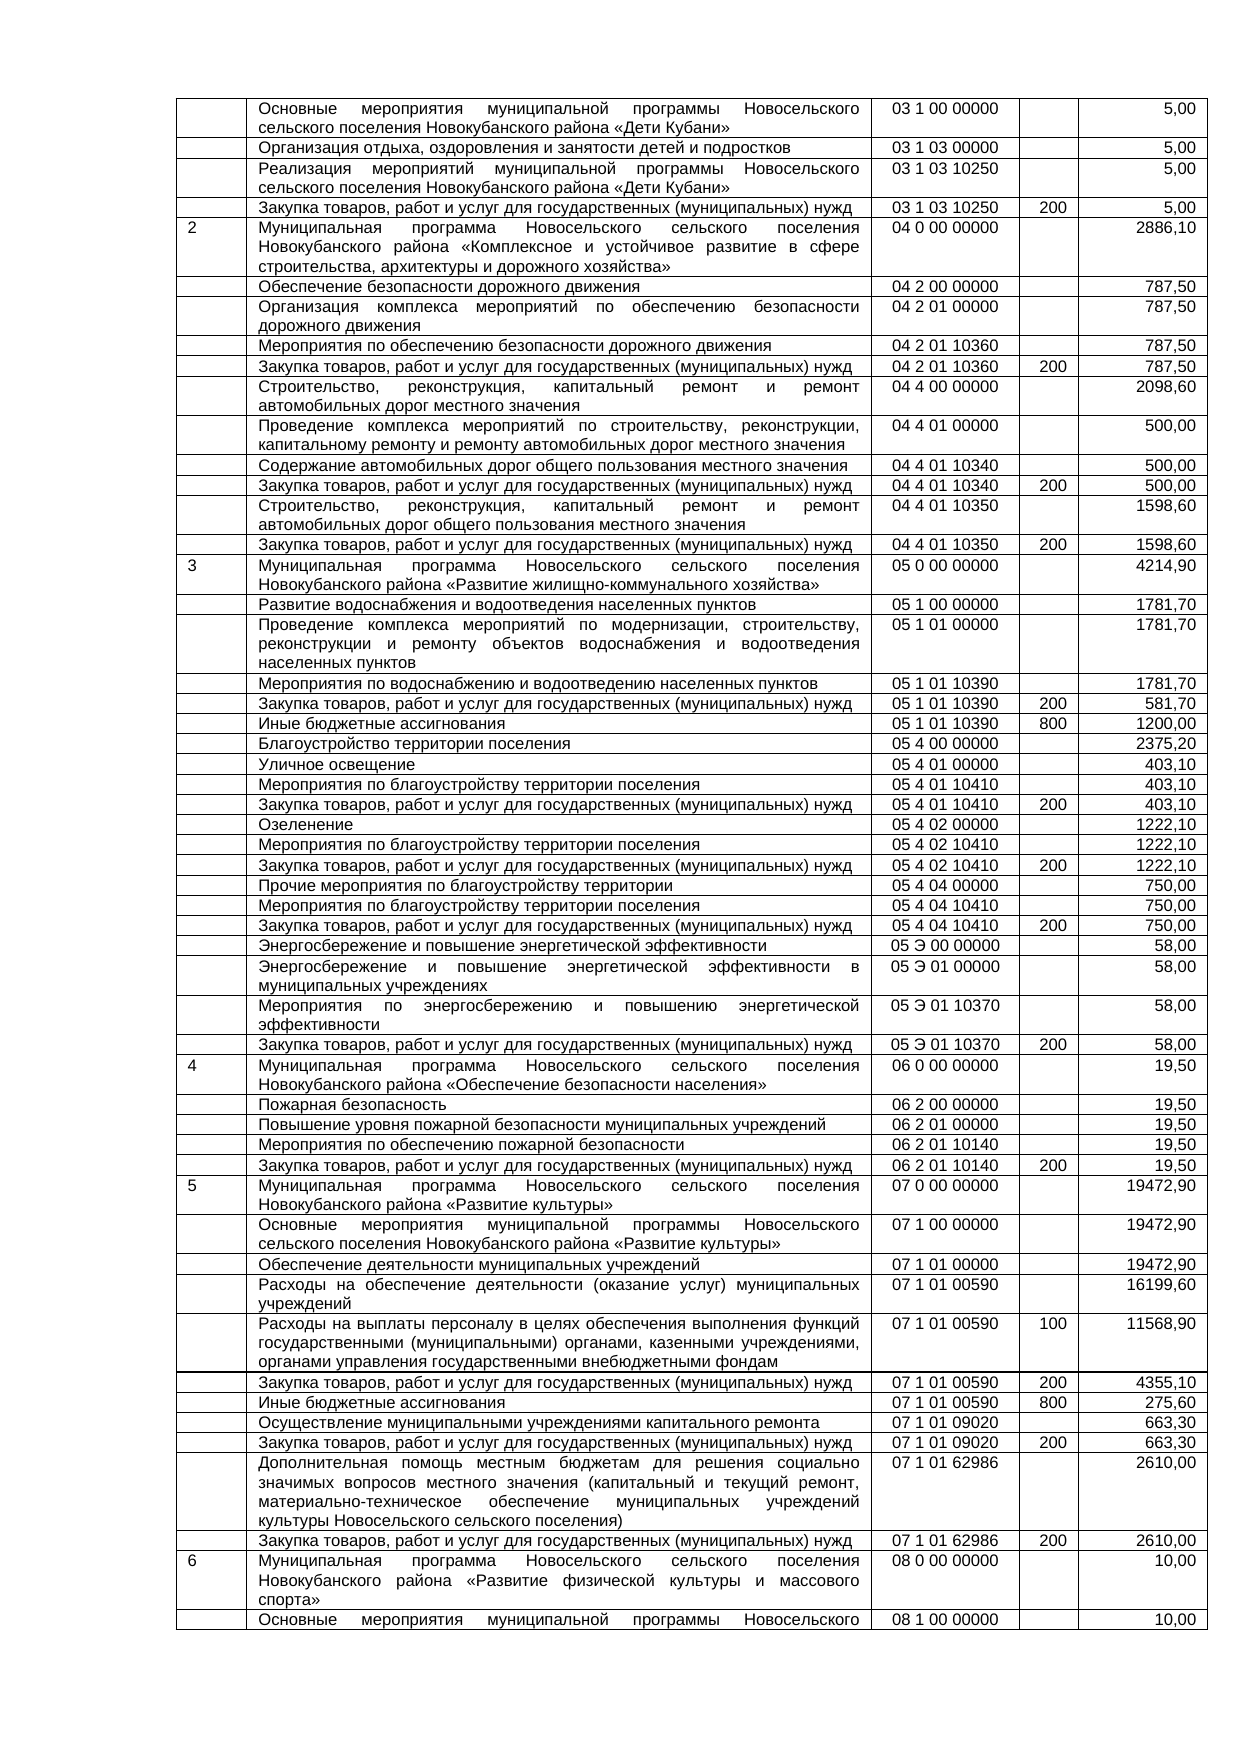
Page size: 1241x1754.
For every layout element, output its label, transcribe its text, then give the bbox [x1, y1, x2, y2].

table_cell Закупка товаров, работ и услуг для государственных (муниципальных) нужд [247, 1155, 871, 1174]
table_cell Строительство, реконструкция, капитальный ремонт и ремонт автомобильных дорог местного значения [247, 377, 871, 415]
table_cell 2610,00 [1079, 1531, 1207, 1550]
table_cell 4355,10 [1079, 1373, 1207, 1392]
table_cell [1020, 1055, 1078, 1094]
table_cell Проведение комплекса мероприятий по строительству, реконструкции, капитальному ремонту и ремонту автомобильных дорог местного значения [247, 416, 871, 454]
table_cell 1598,60 [1079, 535, 1207, 554]
table_cell Закупка товаров, работ и услуг для государственных (муниципальных) нужд [247, 795, 871, 814]
table_cell Мероприятия по благоустройству территории поселения [247, 896, 871, 915]
table_cell 200 [1020, 1433, 1078, 1452]
table_cell 1781,70 [1079, 674, 1207, 693]
table_cell 58,00 [1079, 1035, 1207, 1054]
table_cell Осуществление муниципальными учреждениями капитального ремонта [247, 1413, 871, 1432]
table_cell [1020, 956, 1078, 995]
table_cell [1020, 996, 1078, 1034]
table_cell [177, 336, 246, 355]
table_cell Обеспечение деятельности муниципальных учреждений [247, 1254, 871, 1273]
table_cell [177, 1453, 246, 1530]
table_cell [177, 754, 246, 773]
table_cell Закупка товаров, работ и услуг для государственных (муниципальных) нужд [247, 198, 871, 217]
table_cell Муниципальная программа Новосельского сельского поселения Новокубанского района «Развитие жилищно-коммунального хозяйства» [247, 555, 871, 594]
table_cell 04 4 01 10350 [872, 496, 1019, 534]
table_cell Мероприятия по благоустройству территории поселения [247, 775, 871, 794]
table_cell 05 1 01 10390 [872, 694, 1019, 713]
table_cell [177, 896, 246, 915]
table_cell 1222,10 [1079, 815, 1207, 834]
table_cell 07 1 01 00590 [872, 1373, 1019, 1392]
table_cell Озеленение [247, 815, 871, 834]
table_cell 19,50 [1079, 1095, 1207, 1114]
table_cell 800 [1020, 1393, 1078, 1412]
table_cell Муниципальная программа Новосельского сельского поселения Новокубанского района «Комплексное и устойчивое развитие в сфере строительства, архитектуры и дорожного хозяйства» [247, 218, 871, 276]
table_cell [1020, 835, 1078, 854]
table_cell 200 [1020, 1531, 1078, 1550]
table_cell 2098,60 [1079, 377, 1207, 415]
table_cell Мероприятия по обеспечению безопасности дорожного движения [247, 336, 871, 355]
table_cell [177, 1373, 246, 1392]
table_cell [1020, 138, 1078, 157]
table_cell 16199,60 [1079, 1275, 1207, 1313]
table_cell 750,00 [1079, 896, 1207, 915]
table_cell 03 1 03 10250 [872, 198, 1019, 217]
table_cell 58,00 [1079, 936, 1207, 955]
table_cell 19,50 [1079, 1155, 1207, 1174]
table_cell 200 [1020, 1155, 1078, 1174]
table_cell 07 1 01 00000 [872, 1254, 1019, 1273]
table_cell [1020, 1115, 1078, 1134]
table_cell 787,50 [1079, 277, 1207, 296]
table_cell Закупка товаров, работ и услуг для государственных (муниципальных) нужд [247, 476, 871, 495]
table_cell Закупка товаров, работ и услуг для государственных (муниципальных) нужд [247, 916, 871, 935]
table_cell 04 4 01 00000 [872, 416, 1019, 454]
table_cell Мероприятия по водоснабжению и водоотведению населенных пунктов [247, 674, 871, 693]
table_cell [177, 1531, 246, 1550]
table_cell [177, 855, 246, 874]
table_cell Мероприятия по обеспечению пожарной безопасности [247, 1135, 871, 1154]
table_cell 200 [1020, 198, 1078, 217]
table_cell 04 4 01 10340 [872, 455, 1019, 474]
table_cell 07 1 01 09020 [872, 1433, 1019, 1452]
table_cell 200 [1020, 1035, 1078, 1054]
table_cell 1781,70 [1079, 595, 1207, 614]
table_cell 663,30 [1079, 1413, 1207, 1432]
table_cell [177, 775, 246, 794]
table_cell 6 [177, 1551, 246, 1609]
table_cell Закупка товаров, работ и услуг для государственных (муниципальных) нужд [247, 1035, 871, 1054]
table_cell 08 1 00 00000 [872, 1610, 1019, 1629]
table_cell [177, 876, 246, 895]
table_cell [1020, 1453, 1078, 1530]
table_cell Закупка товаров, работ и услуг для государственных (муниципальных) нужд [247, 855, 871, 874]
table_cell [177, 936, 246, 955]
table_cell 58,00 [1079, 956, 1207, 995]
table_cell 200 [1020, 356, 1078, 376]
table_cell [177, 416, 246, 454]
table_cell [177, 1275, 246, 1313]
table_cell 03 1 03 00000 [872, 138, 1019, 157]
table_cell 05 Э 01 00000 [872, 956, 1019, 995]
table_cell [177, 1095, 246, 1114]
table_cell Развитие водоснабжения и водоотведения населенных пунктов [247, 595, 871, 614]
table_cell 03 1 03 10250 [872, 159, 1019, 197]
table_cell 04 4 00 00000 [872, 377, 1019, 415]
table_cell [177, 694, 246, 713]
table_cell [177, 595, 246, 614]
table_cell 1200,00 [1079, 714, 1207, 733]
table_cell Закупка товаров, работ и услуг для государственных (муниципальных) нужд [247, 1531, 871, 1550]
table_cell Иные бюджетные ассигнования [247, 1393, 871, 1412]
table_cell Обеспечение безопасности дорожного движения [247, 277, 871, 296]
table_cell 06 2 01 10140 [872, 1155, 1019, 1174]
table_cell Содержание автомобильных дорог общего пользования местного значения [247, 455, 871, 474]
table_cell 05 Э 01 10370 [872, 996, 1019, 1034]
table_cell [177, 297, 246, 335]
table_cell 5,00 [1079, 198, 1207, 217]
table_cell 403,10 [1079, 754, 1207, 773]
table_cell [1020, 496, 1078, 534]
table_cell 04 2 01 00000 [872, 297, 1019, 335]
table_cell 1222,10 [1079, 855, 1207, 874]
table_cell [1020, 1413, 1078, 1432]
table_cell [1020, 218, 1078, 276]
table_cell Повышение уровня пожарной безопасности муниципальных учреждений [247, 1115, 871, 1134]
table_cell 03 1 00 00000 [872, 99, 1019, 137]
table_cell 5 [177, 1176, 246, 1214]
table_cell [177, 198, 246, 217]
table_cell [177, 1035, 246, 1054]
table_cell Муниципальная программа Новосельского сельского поселения Новокубанского района «Развитие физической культуры и массового спорта» [247, 1551, 871, 1609]
table_cell 500,00 [1079, 476, 1207, 495]
table_cell [177, 734, 246, 753]
table_cell [177, 1254, 246, 1273]
table_cell [177, 356, 246, 376]
table_cell 06 0 00 00000 [872, 1055, 1019, 1094]
table_cell [177, 159, 246, 197]
table_cell 200 [1020, 795, 1078, 814]
table_cell [1020, 674, 1078, 693]
table_cell 5,00 [1079, 99, 1207, 137]
table_cell Закупка товаров, работ и услуг для государственных (муниципальных) нужд [247, 356, 871, 376]
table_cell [247, 1610, 871, 1629]
table_cell [177, 714, 246, 733]
table_cell 05 4 04 00000 [872, 876, 1019, 895]
table_cell 19,50 [1079, 1115, 1207, 1134]
table_cell 403,10 [1079, 795, 1207, 814]
table_cell [1020, 297, 1078, 335]
table_cell 11568,90 [1079, 1314, 1207, 1371]
table_cell [177, 615, 246, 672]
table_cell 750,00 [1079, 916, 1207, 935]
table_cell [1020, 99, 1078, 137]
table_cell [177, 496, 246, 534]
table_cell [177, 1433, 246, 1452]
table_cell 05 4 02 10410 [872, 835, 1019, 854]
table_cell [1020, 336, 1078, 355]
table_cell Муниципальная программа Новосельского сельского поселения Новокубанского района «Обеспечение безопасности населения» [247, 1055, 871, 1094]
table_cell [177, 99, 246, 137]
table_cell [177, 1314, 246, 1371]
table_cell [177, 795, 246, 814]
table_cell 403,10 [1079, 775, 1207, 794]
table_cell 07 1 01 09020 [872, 1413, 1019, 1432]
table_cell [1020, 377, 1078, 415]
table_cell 04 2 00 00000 [872, 277, 1019, 296]
table_cell [1020, 615, 1078, 672]
table_cell [177, 1610, 246, 1629]
table_cell [1020, 595, 1078, 614]
table_cell 275,60 [1079, 1393, 1207, 1412]
table_cell 200 [1020, 916, 1078, 935]
table_cell [177, 277, 246, 296]
table_cell Закупка товаров, работ и услуг для государственных (муниципальных) нужд [247, 535, 871, 554]
table_cell 05 1 00 00000 [872, 595, 1019, 614]
table_cell 200 [1020, 476, 1078, 495]
table_cell 1781,70 [1079, 615, 1207, 672]
table_cell 19,50 [1079, 1135, 1207, 1154]
table_cell [1020, 455, 1078, 474]
table_cell Расходы на выплаты персоналу в целях обеспечения выполнения функций государственными (муниципальными) органами, казенными учреждениями, органами управления государственными внебюджетными фондам [247, 1314, 871, 1371]
table_cell [1020, 1095, 1078, 1114]
table_cell Прочие мероприятия по благоустройству территории [247, 876, 871, 895]
table_cell 07 1 01 62986 [872, 1453, 1019, 1530]
table_cell 05 Э 01 10370 [872, 1035, 1019, 1054]
table_cell 19,50 [1079, 1055, 1207, 1094]
table_cell [1020, 734, 1078, 753]
table_cell Муниципальная программа Новосельского сельского поселения Новокубанского района «Развитие культуры» [247, 1176, 871, 1214]
table_cell Энергосбережение и повышение энергетической эффективности [247, 936, 871, 955]
table_cell Уличное освещение [247, 754, 871, 773]
table_cell [177, 535, 246, 554]
table_cell 04 2 01 10360 [872, 356, 1019, 376]
table_cell 200 [1020, 535, 1078, 554]
table_cell [1020, 754, 1078, 773]
table_cell 750,00 [1079, 876, 1207, 895]
table_cell 4214,90 [1079, 555, 1207, 594]
table_cell [1020, 1254, 1078, 1273]
table_cell [1020, 1215, 1078, 1253]
table_cell Расходы на обеспечение деятельности (оказание услуг) муниципальных учреждений [247, 1275, 871, 1313]
table_cell 800 [1020, 714, 1078, 733]
table_cell 07 0 00 00000 [872, 1176, 1019, 1214]
table_cell 1598,60 [1079, 496, 1207, 534]
table_cell 06 2 01 10140 [872, 1135, 1019, 1154]
table_cell 500,00 [1079, 416, 1207, 454]
table_cell Мероприятия по благоустройству территории поселения [247, 835, 871, 854]
table_cell 05 4 02 00000 [872, 815, 1019, 834]
table_cell [1020, 775, 1078, 794]
table_cell [177, 455, 246, 474]
table_cell Энергосбережение и повышение энергетической эффективности в муниципальных учреждениях [247, 956, 871, 995]
table_cell [177, 1115, 246, 1134]
table_cell Пожарная безопасность [247, 1095, 871, 1114]
table_cell 05 4 01 10410 [872, 775, 1019, 794]
table_cell [177, 377, 246, 415]
table_cell [1020, 896, 1078, 915]
table_cell 10,00 [1079, 1551, 1207, 1609]
table_cell 663,30 [1079, 1433, 1207, 1452]
table_cell 04 4 01 10340 [872, 476, 1019, 495]
table_cell [177, 815, 246, 834]
table_cell Реализация мероприятий муниципальной программы Новосельского сельского поселения Новокубанского района «Дети Кубани» [247, 159, 871, 197]
table_cell Организация комплекса мероприятий по обеспечению безопасности дорожного движения [247, 297, 871, 335]
table_cell [177, 996, 246, 1034]
table_cell [177, 956, 246, 995]
table_cell 07 1 01 00590 [872, 1314, 1019, 1371]
table_cell 500,00 [1079, 455, 1207, 474]
table_cell 200 [1020, 694, 1078, 713]
table_cell Закупка товаров, работ и услуг для государственных (муниципальных) нужд [247, 694, 871, 713]
table_cell 787,50 [1079, 356, 1207, 376]
table_cell Дополнительная помощь местным бюджетам для решения социально значимых вопросов местного значения (капитальный и текущий ремонт, материально-техническое обеспечение муниципальных учреждений культуры Новосельского сельского поселения) [247, 1453, 871, 1530]
table_cell 05 1 01 10390 [872, 674, 1019, 693]
table_cell 07 1 01 62986 [872, 1531, 1019, 1550]
table_cell [177, 1393, 246, 1412]
table_cell 2 [177, 218, 246, 276]
table_cell Проведение комплекса мероприятий по модернизации, строительству, реконструкции и ремонту объектов водоснабжения и водоотведения населенных пунктов [247, 615, 871, 672]
table_cell 05 Э 00 00000 [872, 936, 1019, 955]
table_cell [1020, 1610, 1078, 1629]
table_cell [1020, 1176, 1078, 1214]
table_cell 06 2 01 00000 [872, 1115, 1019, 1134]
table_cell 05 4 00 00000 [872, 734, 1019, 753]
table_cell 07 1 01 00590 [872, 1275, 1019, 1313]
table_cell 200 [1020, 855, 1078, 874]
table_cell 5,00 [1079, 159, 1207, 197]
table_cell 2375,20 [1079, 734, 1207, 753]
table_cell 2610,00 [1079, 1453, 1207, 1530]
table_cell [1020, 876, 1078, 895]
table_cell 05 4 01 10410 [872, 795, 1019, 814]
table_cell 10,00 [1079, 1610, 1207, 1629]
table_cell [177, 1135, 246, 1154]
table_cell [1020, 159, 1078, 197]
table_cell 05 1 01 00000 [872, 615, 1019, 672]
table_cell Основные мероприятия муниципальной программы Новосельского сельского поселения Новокубанского района «Развитие культуры» [247, 1215, 871, 1253]
table_cell Мероприятия по энергосбережению и повышению энергетической эффективности [247, 996, 871, 1034]
table_cell [177, 1155, 246, 1174]
table_cell 4 [177, 1055, 246, 1094]
table_cell 08 0 00 00000 [872, 1551, 1019, 1609]
table_cell 1222,10 [1079, 835, 1207, 854]
table_cell 07 1 01 00590 [872, 1393, 1019, 1412]
table_cell [1020, 815, 1078, 834]
table_cell 200 [1020, 1373, 1078, 1392]
table_cell 04 0 00 00000 [872, 218, 1019, 276]
table_cell [1020, 555, 1078, 594]
table_cell Строительство, реконструкция, капитальный ремонт и ремонт автомобильных дорог общего пользования местного значения [247, 496, 871, 534]
table_cell [1020, 1551, 1078, 1609]
table_cell [177, 1215, 246, 1253]
table_cell 2886,10 [1079, 218, 1207, 276]
table_cell 19472,90 [1079, 1254, 1207, 1273]
table_cell Благоустройство территории поселения [247, 734, 871, 753]
table_cell [1020, 936, 1078, 955]
table_cell [1020, 1275, 1078, 1313]
table_cell 100 [1020, 1314, 1078, 1371]
table_cell 05 1 01 10390 [872, 714, 1019, 733]
table_cell 04 2 01 10360 [872, 336, 1019, 355]
table_cell 04 4 01 10350 [872, 535, 1019, 554]
table_cell 05 4 04 10410 [872, 896, 1019, 915]
table_cell 581,70 [1079, 694, 1207, 713]
table_cell 19472,90 [1079, 1176, 1207, 1214]
table_cell Закупка товаров, работ и услуг для государственных (муниципальных) нужд [247, 1373, 871, 1392]
table_cell [1020, 277, 1078, 296]
table_cell 05 4 04 10410 [872, 916, 1019, 935]
table_cell 19472,90 [1079, 1215, 1207, 1253]
table_cell [177, 1413, 246, 1432]
table_cell 05 0 00 00000 [872, 555, 1019, 594]
table_cell 3 [177, 555, 246, 594]
table_cell 05 4 02 10410 [872, 855, 1019, 874]
table_cell 06 2 00 00000 [872, 1095, 1019, 1114]
table_cell [177, 916, 246, 935]
table_cell [1020, 416, 1078, 454]
table_cell 58,00 [1079, 996, 1207, 1034]
table_cell 07 1 00 00000 [872, 1215, 1019, 1253]
table_cell Основные мероприятия муниципальной программы Новосельского сельского поселения Новокубанского района «Дети Кубани» [247, 99, 871, 137]
table_cell Закупка товаров, работ и услуг для государственных (муниципальных) нужд [247, 1433, 871, 1452]
table_cell 787,50 [1079, 297, 1207, 335]
table_cell 5,00 [1079, 138, 1207, 157]
table_cell 05 4 01 00000 [872, 754, 1019, 773]
table_cell [1020, 1135, 1078, 1154]
table_cell Иные бюджетные ассигнования [247, 714, 871, 733]
table_cell Организация отдыха, оздоровления и занятости детей и подростков [247, 138, 871, 157]
table_cell 787,50 [1079, 336, 1207, 355]
table_cell [177, 835, 246, 854]
table_cell [177, 476, 246, 495]
table_cell [177, 674, 246, 693]
table_cell [177, 138, 246, 157]
